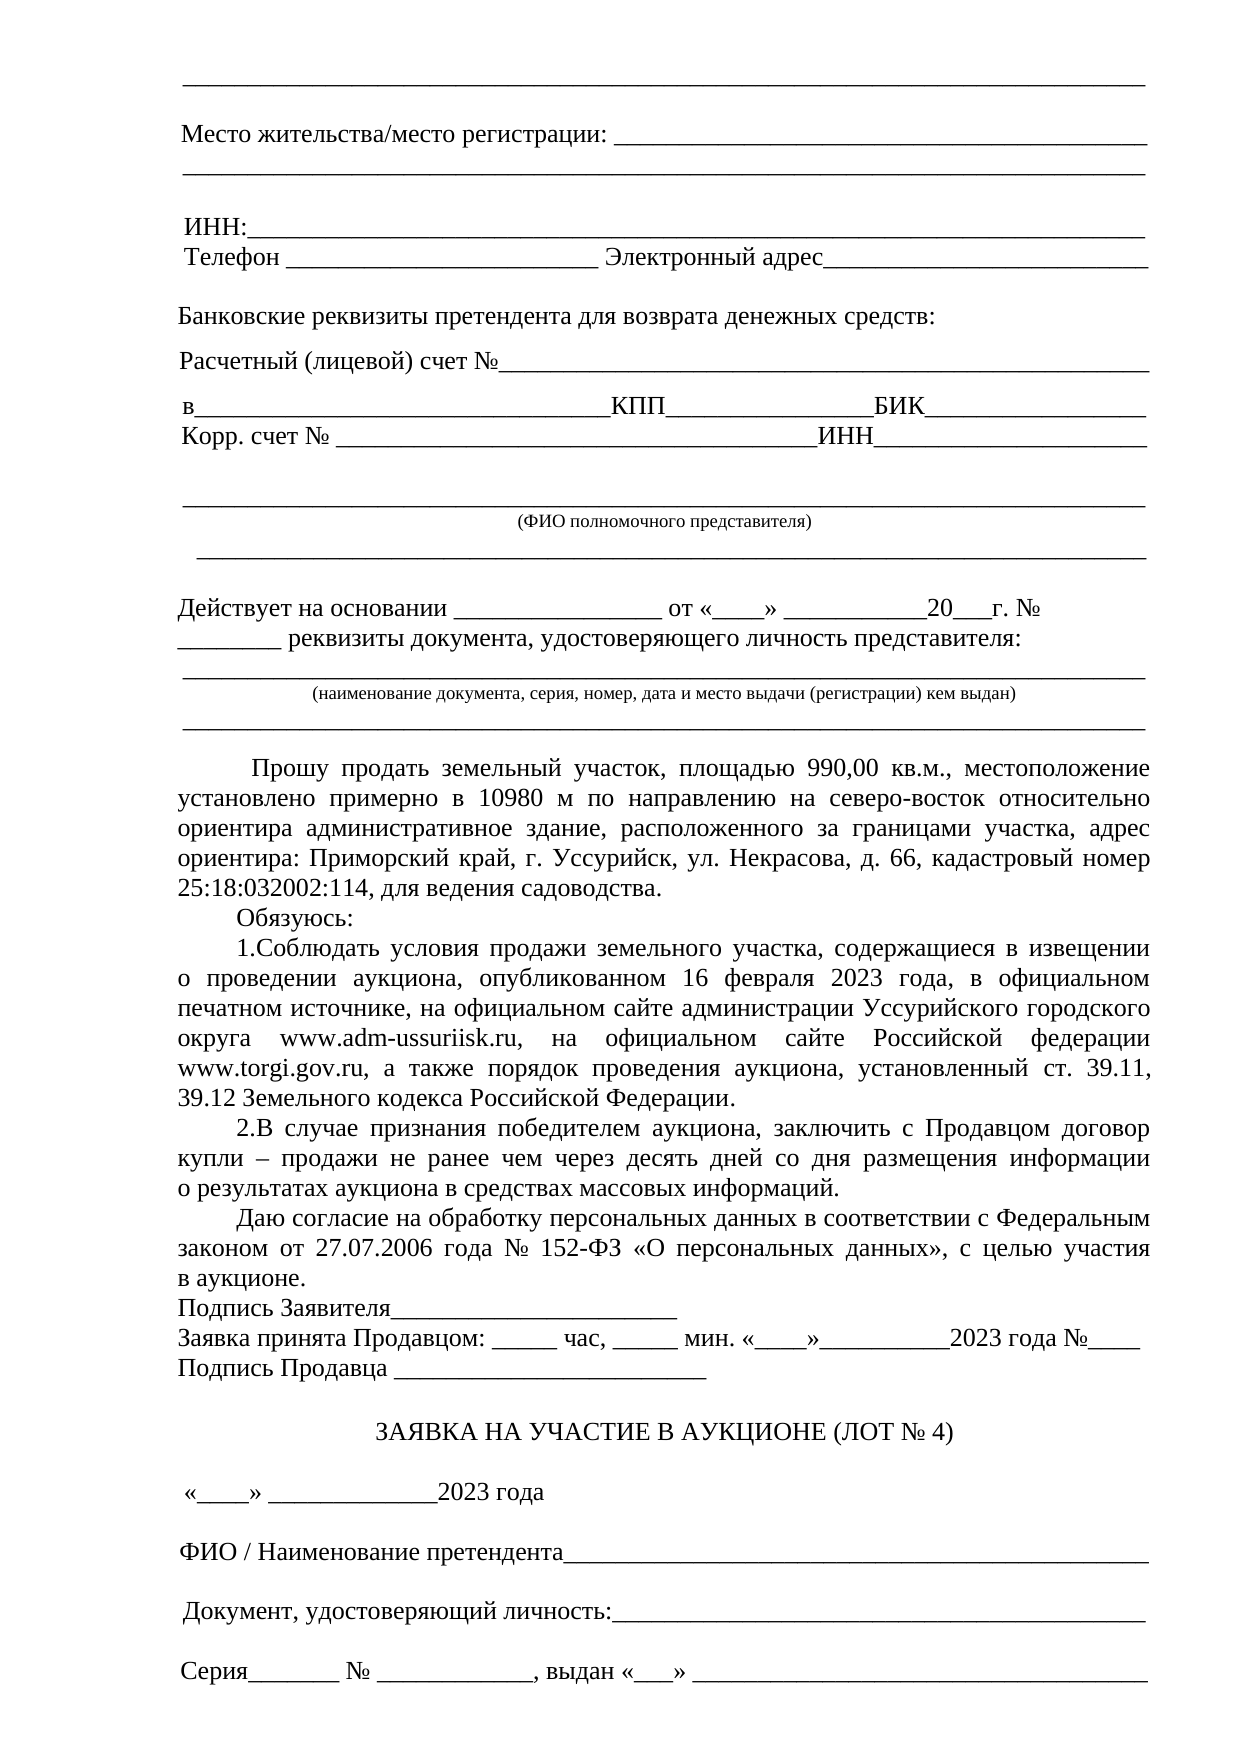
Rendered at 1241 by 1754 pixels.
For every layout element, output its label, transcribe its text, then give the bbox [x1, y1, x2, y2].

text 1.Соблюдать условия продажи земельного участка, содержащиеся в извещении о проведении аукциона, опубликованном 16 февраля 2023 года, в официальном печатном источнике, на официальном сайте администрации Уссурийского городского округа www.adm-ussuriisk.ru, на официальном сайте Российской федерации www.torgi.gov.ru, а также порядок проведения аукциона, установленный ст. 39.11, 39.12 Земельного кодекса Российской Федерации. [177, 932, 1152, 1112]
text Серия_______ № ____________, выдан «___» ___________________________________ [177, 1655, 1152, 1685]
text __________________________________________________________________________ [177, 59, 1152, 89]
text 2.В случае признания победителем аукциона, заключить с Продавцом договор купли – продажи не ранее чем через десять дней со дня размещения информации о результатах аукциона в средствах массовых информаций. [177, 1112, 1152, 1202]
text Подпись Заявителя______________________ [177, 1292, 1152, 1322]
text Действует на основании ________________ от «____» ___________20___г. № ________ реквизиты документа, удостоверяющего личность представителя: [177, 592, 1152, 652]
text ИНН:_____________________________________________________________________ [177, 211, 1152, 241]
text (наименование документа, серия, номер, дата и место выдачи (регистрации) кем выдан) [177, 682, 1152, 703]
text __________________________________________________________________________ [177, 480, 1152, 510]
text ЗАЯВКА НА УЧАСТИЕ В АУКЦИОНЕ (ЛОТ № 4) [177, 1416, 1152, 1446]
text «____» _____________2023 года [177, 1476, 1152, 1506]
text Расчетный (лицевой) счет №__________________________________________________ [177, 345, 1152, 375]
text __________________________________________________________________________ [177, 652, 1152, 682]
text ФИО / Наименование претендента_____________________________________________ [177, 1536, 1152, 1566]
text Банковские реквизиты претендента для возврата денежных средств: [177, 300, 1152, 330]
text Заявка принята Продавцом: _____ час, _____ мин. «____»__________2023 года №____ [177, 1322, 1152, 1352]
text Обязуюсь: [177, 902, 1152, 932]
text Подпись Продавца ________________________ [177, 1352, 1152, 1382]
text Даю согласие на обработку персональных данных в соответствии с Федеральным законом от 27.07.2006 года № 152-ФЗ «О персональных данных», с целью участия в аукционе. [177, 1202, 1152, 1292]
text (ФИО полномочного представителя) [177, 510, 1152, 532]
text __________________________________________________________________________ [177, 148, 1152, 178]
text в________________________________КПП________________БИК_________________ [177, 390, 1152, 420]
text Место жительства/место регистрации: _________________________________________ [177, 118, 1152, 148]
text Прошу продать земельный участок, площадью 990,00 кв.м., местоположение установлено примерно в 10980 м по направлению на северо-восток относительно ориентира административное здание, расположенного за границами участка, адрес ориентира: Приморский край, г. Уссурийск, ул. Некрасова, д. 66, кадастровый номер 25:18:032002:114, для ведения садоводства. [177, 752, 1152, 902]
text __________________________________________________________________________ [177, 703, 1152, 733]
text Телефон ________________________ Электронный адрес_________________________ [177, 241, 1152, 271]
text Корр. счет № _____________________________________ИНН_____________________ [177, 420, 1152, 450]
text Документ, удостоверяющий личность:_________________________________________ [177, 1595, 1152, 1625]
text _________________________________________________________________________ [177, 532, 1167, 562]
